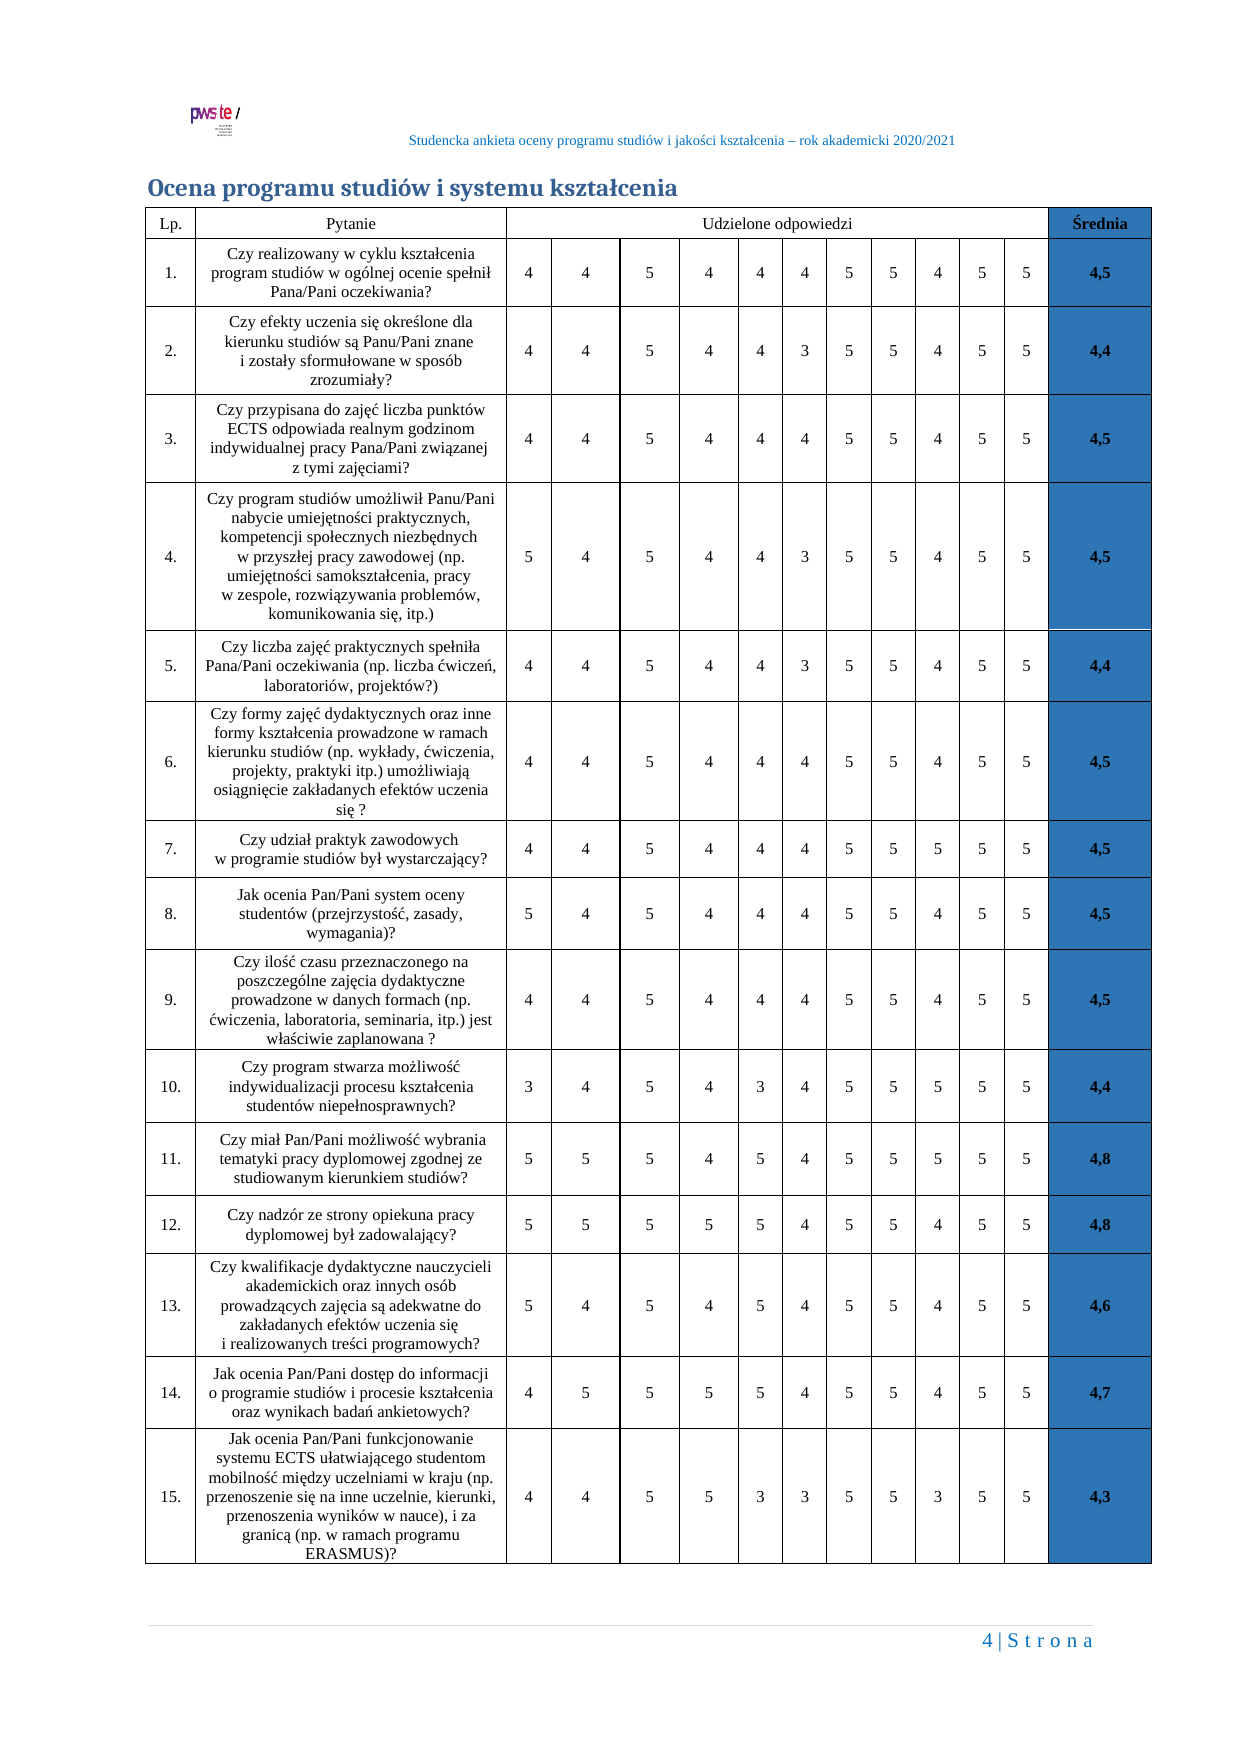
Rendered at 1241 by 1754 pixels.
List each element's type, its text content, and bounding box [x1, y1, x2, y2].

table_cell 4 [552, 239, 619, 306]
table_cell 5 [827, 1050, 871, 1122]
table_cell 4 [552, 1429, 619, 1563]
table_cell 5 [827, 878, 871, 949]
table_cell Czy przypisana do zajęć liczba punktów ECTS odpowiada realnym godzinom indywidualnej pracy Pana/Pani związanej z tymi zajęciami? [196, 395, 506, 482]
table_cell 4 [916, 239, 959, 306]
table_cell 4 [916, 702, 959, 820]
table_cell 4,4 [1049, 307, 1151, 394]
table_cell 5 [621, 631, 679, 701]
table_cell 4 [552, 395, 619, 482]
table_cell 4 [916, 631, 959, 701]
table_cell 5 [827, 702, 871, 820]
table_cell 5 [872, 1123, 915, 1195]
table_cell 5 [739, 1254, 782, 1356]
table_cell 5 [872, 307, 915, 394]
table_cell 4 [916, 307, 959, 394]
table_cell 4 [680, 878, 738, 949]
table_cell 5 [621, 1254, 679, 1356]
table_cell 5 [621, 1196, 679, 1253]
table_cell Czy efekty uczenia się określone dla kierunku studiów są Panu/Pani znane i zostały sformułowane w sposób zrozumiały? [196, 307, 506, 394]
table_cell 12. [146, 1196, 195, 1253]
table_cell 4 [680, 307, 738, 394]
table_cell 5 [1005, 483, 1048, 629]
table_cell 5 [960, 1357, 1004, 1428]
table_cell 4 [680, 1123, 738, 1195]
table_cell 5 [1005, 950, 1048, 1049]
table_cell 5 [872, 1254, 915, 1356]
table_cell 4,5 [1049, 239, 1151, 306]
table_cell 4,5 [1049, 878, 1151, 949]
table_cell 11. [146, 1123, 195, 1195]
table_cell 5 [507, 483, 551, 629]
table_cell 5 [1005, 1357, 1048, 1428]
table_cell 4 [680, 1050, 738, 1122]
table_cell 4,4 [1049, 631, 1151, 701]
table_cell 4 [739, 702, 782, 820]
table_cell 5 [872, 1196, 915, 1253]
table_cell 4 [552, 821, 619, 877]
subtitle Ocena programu studiów i systemu kształcenia [148, 174, 1093, 203]
table_cell 4 [507, 821, 551, 877]
table_cell Czy miał Pan/Pani możliwość wybrania tematyki pracy dyplomowej zgodnej ze studiowanym kierunkiem studiów? [196, 1123, 506, 1195]
table_cell 5 [507, 878, 551, 949]
table_cell 4,5 [1049, 483, 1151, 629]
table_cell 4 [783, 239, 826, 306]
table_cell 5 [960, 1196, 1004, 1253]
table_cell 4 [783, 1254, 826, 1356]
table_cell 5 [872, 483, 915, 629]
table_cell 5 [960, 395, 1004, 482]
table_cell 4 [507, 239, 551, 306]
table_cell 4 [680, 821, 738, 877]
table_cell 5 [827, 950, 871, 1049]
table_cell 1. [146, 239, 195, 306]
table_cell 4 [552, 950, 619, 1049]
table_cell 5 [552, 1357, 619, 1428]
table_cell 6. [146, 702, 195, 820]
table_cell 5 [1005, 702, 1048, 820]
table_cell 5 [507, 1196, 551, 1253]
table_cell 4 [739, 950, 782, 1049]
table_cell 5 [872, 1429, 915, 1563]
table_cell 5 [827, 1123, 871, 1195]
table_cell Jak ocenia Pan/Pani system oceny studentów (przejrzystość, zasady, wymagania)? [196, 878, 506, 949]
table_cell 5 [827, 631, 871, 701]
table_cell 5 [621, 1050, 679, 1122]
table_cell 4 [739, 821, 782, 877]
table_cell Jak ocenia Pan/Pani dostęp do informacji o programie studiów i procesie kształcenia oraz wynikach badań ankietowych? [196, 1357, 506, 1428]
table_cell 4 [783, 395, 826, 482]
table_cell 4 [680, 950, 738, 1049]
table_cell 5 [621, 1357, 679, 1428]
table_cell 5 [1005, 1050, 1048, 1122]
table_cell 5 [872, 239, 915, 306]
table_cell 5 [960, 950, 1004, 1049]
table_cell 5 [1005, 395, 1048, 482]
table_cell 4 [783, 702, 826, 820]
table_cell 5 [1005, 631, 1048, 701]
table_cell 4 [507, 1429, 551, 1563]
table_cell 4,5 [1049, 395, 1151, 482]
table_cell 4,4 [1049, 1050, 1151, 1122]
table_cell 3 [916, 1429, 959, 1563]
table_cell 4 [552, 307, 619, 394]
table_cell Czy udział praktyk zawodowych w programie studiów był wystarczający? [196, 821, 506, 877]
table_cell 5 [960, 1123, 1004, 1195]
table_cell 5 [827, 1196, 871, 1253]
table_cell Czy program stwarza możliwość indywidualizacji procesu kształcenia studentów niepełnosprawnych? [196, 1050, 506, 1122]
table_cell 4 [552, 1254, 619, 1356]
table_cell 4,3 [1049, 1429, 1151, 1563]
table_cell Czy program studiów umożliwił Panu/Pani nabycie umiejętności praktycznych, kompetencji społecznych niezbędnych w przyszłej pracy zawodowej (np. umiejętności samokształcenia, pracy w zespole, rozwiązywania problemów, komunikowania się, itp.) [196, 483, 506, 629]
table_cell 4 [783, 1357, 826, 1428]
table_cell 4 [783, 878, 826, 949]
table_cell 4,7 [1049, 1357, 1151, 1428]
table_cell 4 [507, 631, 551, 701]
table_cell 4 [916, 1196, 959, 1253]
table_cell 5 [960, 631, 1004, 701]
table_cell 4. [146, 483, 195, 629]
table_cell 4,8 [1049, 1123, 1151, 1195]
table_cell 4,6 [1049, 1254, 1151, 1356]
table_cell 5 [1005, 1123, 1048, 1195]
table_cell 4,5 [1049, 950, 1151, 1049]
table_cell 5 [621, 1123, 679, 1195]
table_cell 4 [739, 483, 782, 629]
table_cell 7. [146, 821, 195, 877]
table_cell 5 [507, 1123, 551, 1195]
table_cell 3. [146, 395, 195, 482]
table_cell 5 [960, 483, 1004, 629]
table_cell 5 [872, 1357, 915, 1428]
table_cell 5 [872, 950, 915, 1049]
table_cell Czy kwalifikacje dydaktyczne nauczycieli akademickich oraz innych osób prowadzących zajęcia są adekwatne do zakładanych efektów uczenia się i realizowanych treści programowych? [196, 1254, 506, 1356]
table_cell 5 [1005, 821, 1048, 877]
table_cell 5 [916, 821, 959, 877]
table_header Pytanie [196, 208, 506, 238]
table_cell 5. [146, 631, 195, 701]
table_cell Czy nadzór ze strony opiekuna pracy dyplomowej był zadowalający? [196, 1196, 506, 1253]
table_cell 4 [916, 395, 959, 482]
table_cell 4 [783, 1196, 826, 1253]
table_cell Jak ocenia Pan/Pani funkcjonowanie systemu ECTS ułatwiającego studentom mobilność między uczelniami w kraju (np. przenoszenie się na inne uczelnie, kierunki, przenoszenia wyników w nauce), i za granicą (np. w ramach programu ERASMUS)? [196, 1429, 506, 1563]
table_cell 5 [1005, 307, 1048, 394]
table_cell 10. [146, 1050, 195, 1122]
table_cell 4 [680, 483, 738, 629]
table_cell 8. [146, 878, 195, 949]
table_cell 5 [1005, 1429, 1048, 1563]
table_cell 5 [1005, 1196, 1048, 1253]
table_cell 5 [872, 702, 915, 820]
table_cell 4 [783, 1123, 826, 1195]
table_cell 4 [739, 878, 782, 949]
table_cell 5 [827, 239, 871, 306]
table_cell 4 [552, 483, 619, 629]
table_cell 5 [960, 702, 1004, 820]
table_cell 4 [783, 950, 826, 1049]
table_cell 4,5 [1049, 821, 1151, 877]
table_cell 5 [621, 702, 679, 820]
table_cell 4 [739, 307, 782, 394]
table_cell 4 [739, 631, 782, 701]
table_cell 5 [1005, 1254, 1048, 1356]
table_cell 5 [827, 1429, 871, 1563]
table_cell 5 [552, 1196, 619, 1253]
table_cell 5 [960, 821, 1004, 877]
table_cell 4 [739, 395, 782, 482]
table_cell 4 [680, 1254, 738, 1356]
table_cell 4 [507, 307, 551, 394]
table_cell 5 [621, 483, 679, 629]
table_header Średnia [1049, 208, 1151, 238]
table_cell 5 [1005, 878, 1048, 949]
table_cell 4 [507, 1357, 551, 1428]
table_cell 5 [680, 1196, 738, 1253]
table_cell 4 [552, 878, 619, 949]
table_cell 14. [146, 1357, 195, 1428]
table_cell 3 [739, 1050, 782, 1122]
table_cell 5 [916, 1123, 959, 1195]
table_cell 4,8 [1049, 1196, 1151, 1253]
table_cell 5 [621, 1429, 679, 1563]
table_cell 4 [916, 1357, 959, 1428]
table_cell 4 [916, 483, 959, 629]
table_cell 5 [827, 1357, 871, 1428]
table_cell Czy realizowany w cyklu kształcenia program studiów w ogólnej ocenie spełnił Pana/Pani oczekiwania? [196, 239, 506, 306]
table_cell 5 [960, 307, 1004, 394]
table_cell 5 [827, 1254, 871, 1356]
table_cell 4 [552, 702, 619, 820]
table_cell 3 [783, 483, 826, 629]
table_cell 3 [783, 1429, 826, 1563]
table_header Udzielone odpowiedzi [507, 208, 1048, 238]
table_cell 5 [872, 1050, 915, 1122]
table_cell 4,5 [1049, 702, 1151, 820]
table_cell 5 [621, 307, 679, 394]
table_cell 4 [507, 702, 551, 820]
table_cell 3 [739, 1429, 782, 1563]
table_cell 3 [783, 307, 826, 394]
table_cell 5 [960, 1254, 1004, 1356]
table_cell 4 [680, 239, 738, 306]
table_cell 5 [739, 1357, 782, 1428]
table_cell 4 [507, 950, 551, 1049]
table_cell 5 [507, 1254, 551, 1356]
table_cell 5 [872, 395, 915, 482]
table_cell 5 [621, 821, 679, 877]
table_cell 5 [739, 1123, 782, 1195]
table_cell 4 [916, 878, 959, 949]
table_cell 5 [960, 1429, 1004, 1563]
table_cell 5 [552, 1123, 619, 1195]
table_cell 4 [680, 395, 738, 482]
table_cell 13. [146, 1254, 195, 1356]
table_cell 5 [739, 1196, 782, 1253]
table_cell 4 [680, 702, 738, 820]
table_cell 3 [783, 631, 826, 701]
table_cell Czy ilość czasu przeznaczonego na poszczególne zajęcia dydaktyczne prowadzone w danych formach (np. ćwiczenia, laboratoria, seminaria, itp.) jest właściwie zaplanowana ? [196, 950, 506, 1049]
table_cell Czy liczba zajęć praktycznych spełniła Pana/Pani oczekiwania (np. liczba ćwiczeń, laboratoriów, projektów?) [196, 631, 506, 701]
table_cell 5 [680, 1357, 738, 1428]
table_cell 15. [146, 1429, 195, 1563]
table_cell 5 [960, 239, 1004, 306]
table_cell 5 [827, 483, 871, 629]
table_cell 4 [783, 821, 826, 877]
table_cell 5 [872, 631, 915, 701]
table_cell 3 [507, 1050, 551, 1122]
table_cell 5 [960, 1050, 1004, 1122]
table_cell 5 [960, 878, 1004, 949]
table_cell 4 [783, 1050, 826, 1122]
table_cell Czy formy zajęć dydaktycznych oraz inne formy kształcenia prowadzone w ramach kierunku studiów (np. wykłady, ćwiczenia, projekty, praktyki itp.) umożliwiają osiągnięcie zakładanych efektów uczenia się ? [196, 702, 506, 820]
table_cell 5 [916, 1050, 959, 1122]
table_cell 4 [916, 950, 959, 1049]
table_cell 4 [680, 631, 738, 701]
table_cell 4 [552, 1050, 619, 1122]
table_cell 4 [552, 631, 619, 701]
table_cell 5 [872, 878, 915, 949]
table_cell 5 [621, 395, 679, 482]
table_cell 5 [621, 239, 679, 306]
table_cell 5 [827, 395, 871, 482]
table_cell 5 [827, 307, 871, 394]
table_cell 9. [146, 950, 195, 1049]
table_cell 5 [621, 950, 679, 1049]
table_cell 4 [916, 1254, 959, 1356]
table_cell 2. [146, 307, 195, 394]
table_header Lp. [146, 208, 195, 238]
table_cell 5 [1005, 239, 1048, 306]
table_cell 5 [872, 821, 915, 877]
table_cell 5 [680, 1429, 738, 1563]
table_cell 4 [739, 239, 782, 306]
table_cell 5 [827, 821, 871, 877]
table_cell 5 [621, 878, 679, 949]
picture [147, 73, 409, 146]
table_cell 4 [507, 395, 551, 482]
